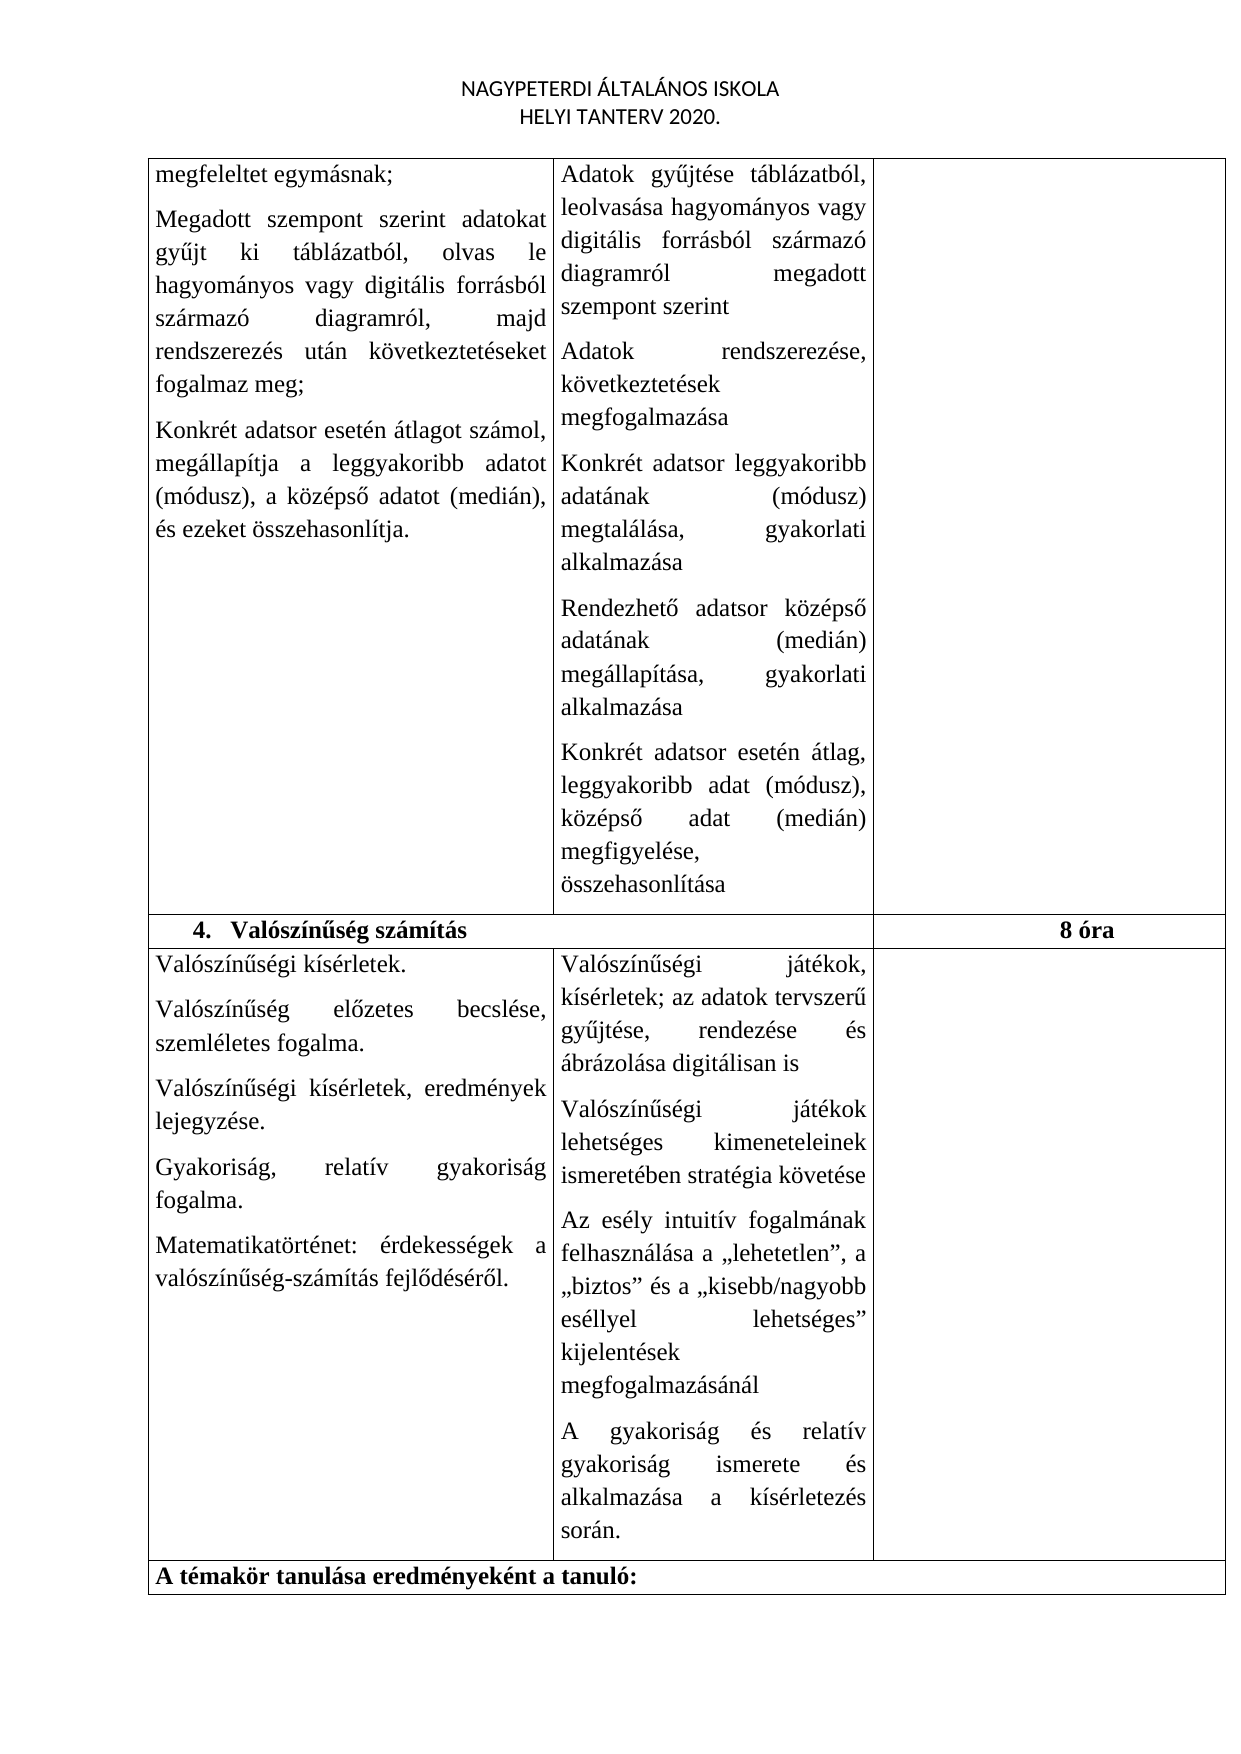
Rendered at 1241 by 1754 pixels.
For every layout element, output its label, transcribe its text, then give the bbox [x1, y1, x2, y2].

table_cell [554, 159, 873, 914]
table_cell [149, 1561, 1225, 1594]
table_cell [149, 159, 553, 914]
table_cell [874, 949, 1225, 1560]
table_cell Valószínűség számítás [149, 915, 873, 948]
table_cell Valószínűségi játékok, kísérletek; az adatok tervszerű gyűjtése, rendezése és ábrázolása digitálisan is Valószínűségi játékok lehetséges kimeneteleinek ismeretében stratégia követése Az esély intuitív fogalmának felhasználása a „lehetetlen”, a „biztos” és a „kisebb/nagyobb eséllyel lehetséges” kijelentések megfogalmazásánál A gyakoriság és relatív gyakoriság ismerete és alkalmazása a kísérletezés során. [554, 949, 873, 1560]
table_cell Valószínűségi kísérletek. Valószínűség előzetes becslése, szemléletes fogalma. Valószínűségi kísérletek, eredmények lejegyzése. Gyakoriság, relatív gyakoriság fogalma. Matematikatörténet: érdekességek a valószínűség-számítás fejlődéséről. [149, 949, 553, 1560]
table_cell 8 óra [874, 915, 1225, 948]
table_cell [874, 159, 1225, 914]
